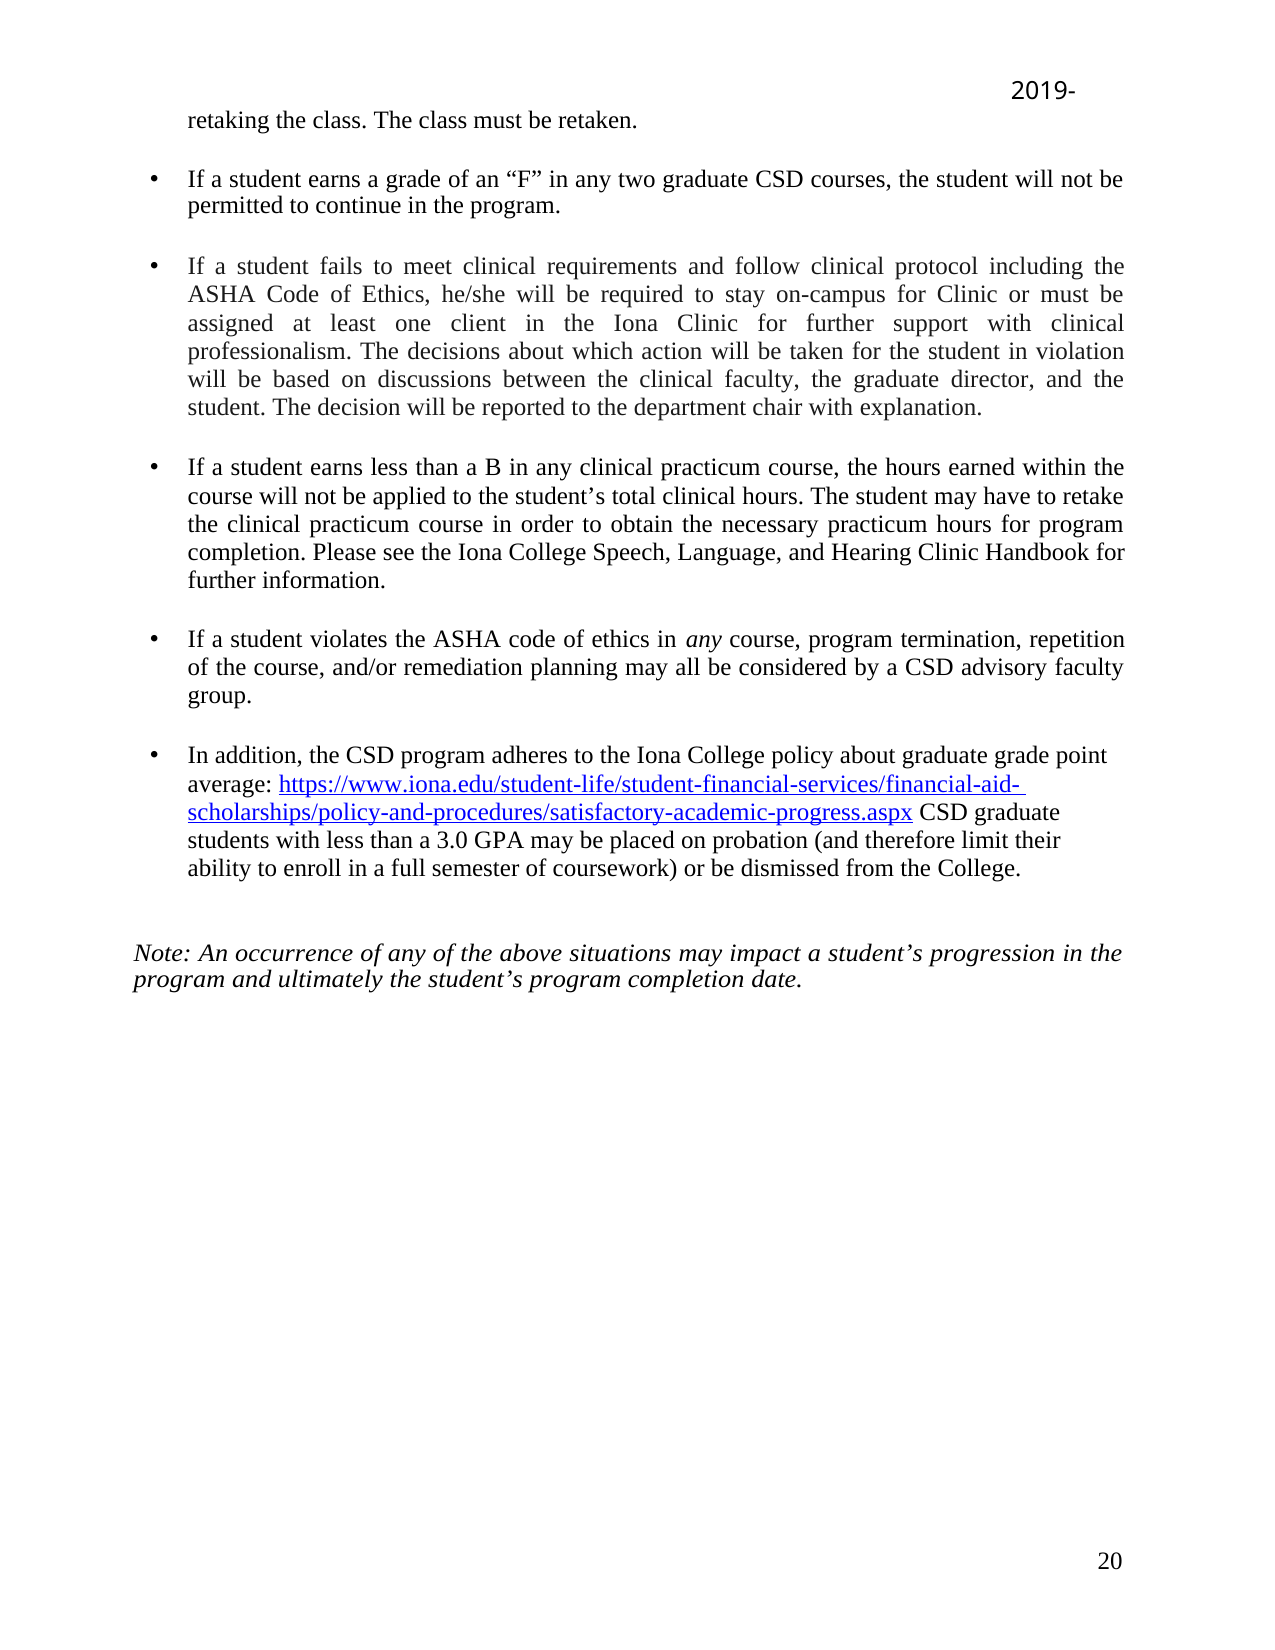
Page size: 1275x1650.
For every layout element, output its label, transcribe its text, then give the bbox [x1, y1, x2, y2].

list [150, 106, 1125, 134]
list If a student earns less than a B in any clinical practicum course, the hours earned within the course will not be applied to the student’s total clinical hours. The student may have to retake the clinical practicum course in order to obtain the necessary practicum hours for program completion. Please see the Iona College Speech, Language, and Hearing Clinic Handbook for further information. [150, 453, 1126, 594]
list In addition, the CSD program adheres to the Iona College policy about graduate grade point average: https://www.iona.edu/student-life/student-financial-services/financial-aid- scholarships/policy-and-procedures/satisfactory-academic-progress.aspx CSD graduate students with less than a 3.0 GPA may be placed on probation (and therefore limit their ability to enroll in a full semester of coursework) or be dismissed from the College. [150, 741, 1108, 882]
text Note: An occurrence of any of the above situations may impact a student’s progression in the program and ultimately the student’s program completion date. [133, 940, 1125, 993]
list If a student fails to meet clinical requirements and follow clinical protocol including the ASHA Code of Ethics, he/she will be required to stay on-campus for Clinic or must be assigned at least one client in the Iona Clinic for further support with clinical professionalism. The decisions about which action will be taken for the student in violation will be based on discussions between the clinical faculty, the graduate director, and the student. The decision will be reported to the department chair with explanation. [150, 252, 1125, 421]
list If a student earns a grade of an “F” in any two graduate CSD courses, the student will not be permitted to continue in the program. [150, 167, 1125, 219]
list If a student violates the ASHA code of ethics in any course, program termination, repetition of the course, and/or remediation planning may all be considered by a CSD advisory faculty group. [150, 626, 1126, 708]
